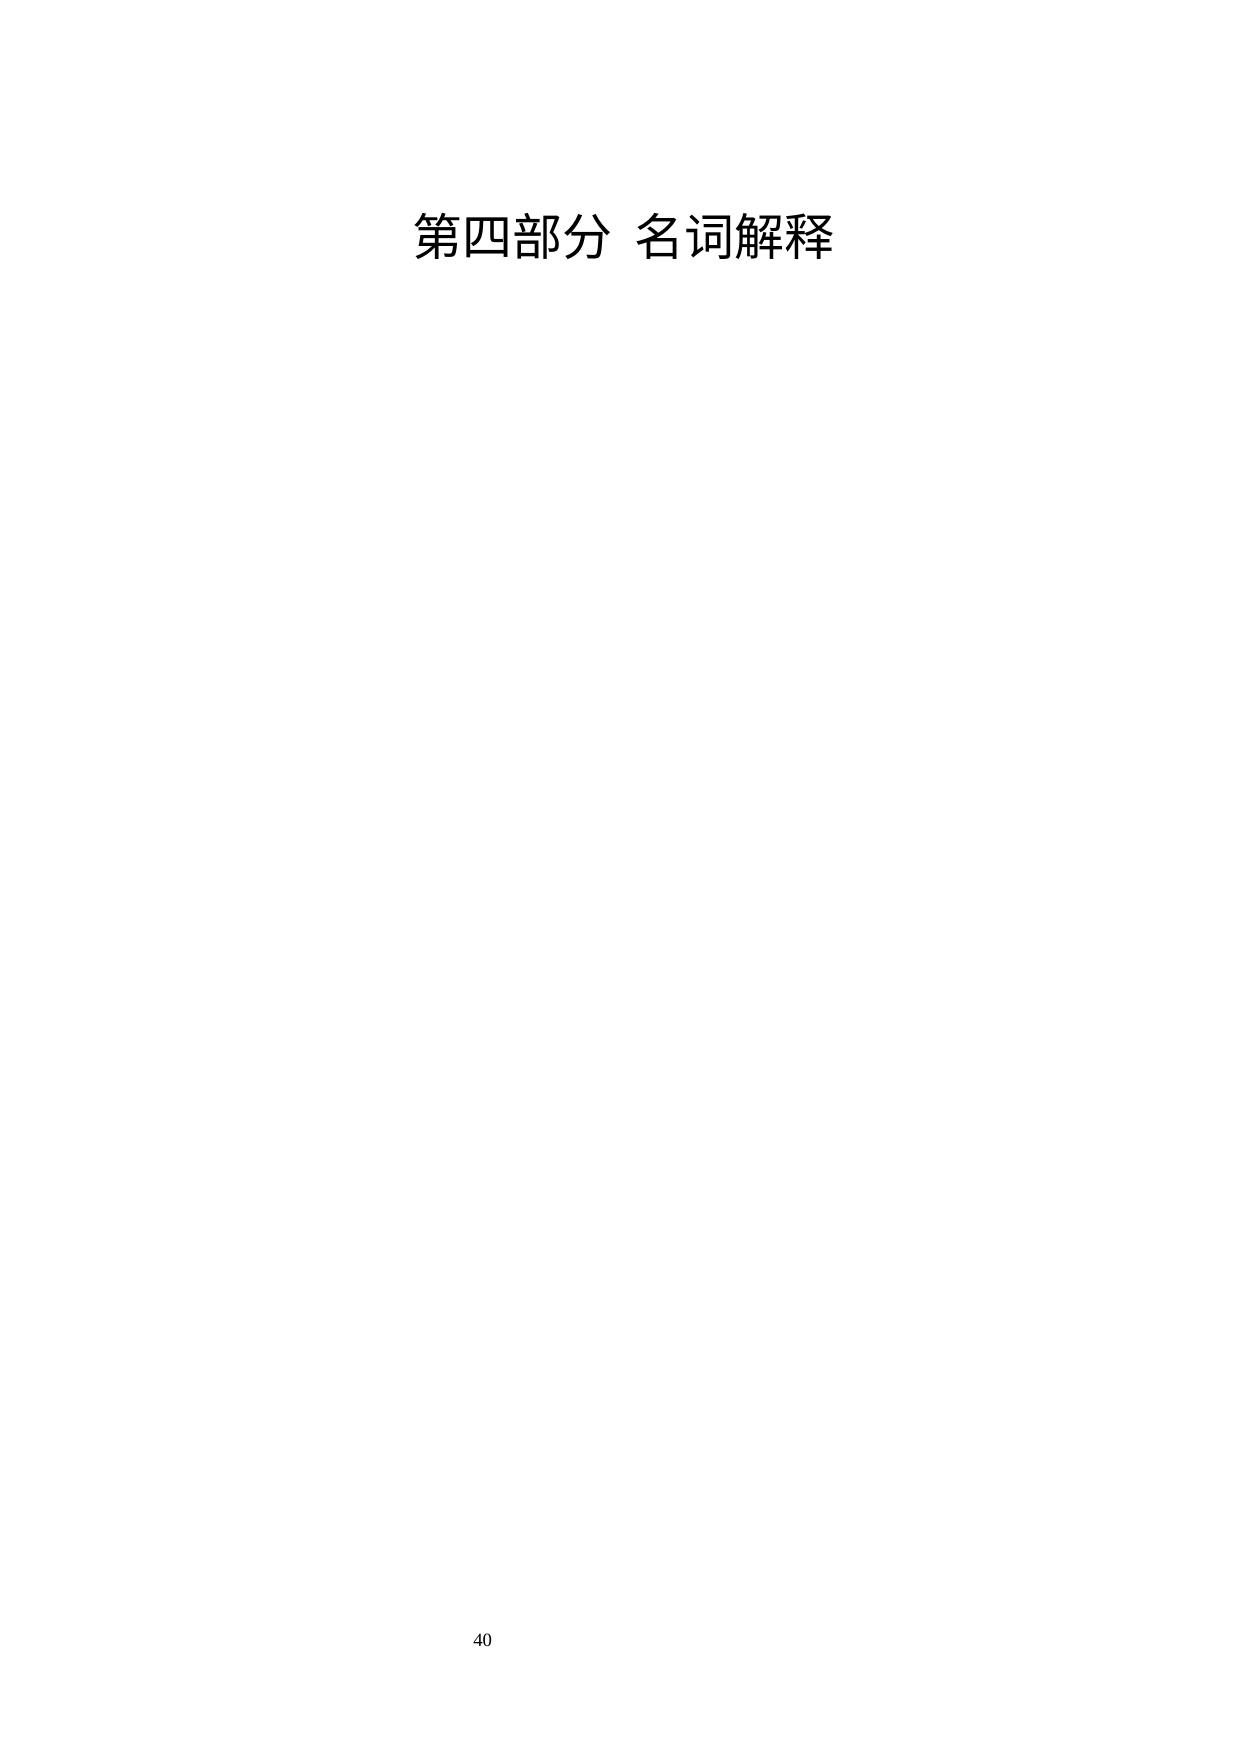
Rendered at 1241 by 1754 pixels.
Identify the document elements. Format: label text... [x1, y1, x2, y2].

text 第四部分 名词解释 [165, 183, 1081, 283]
